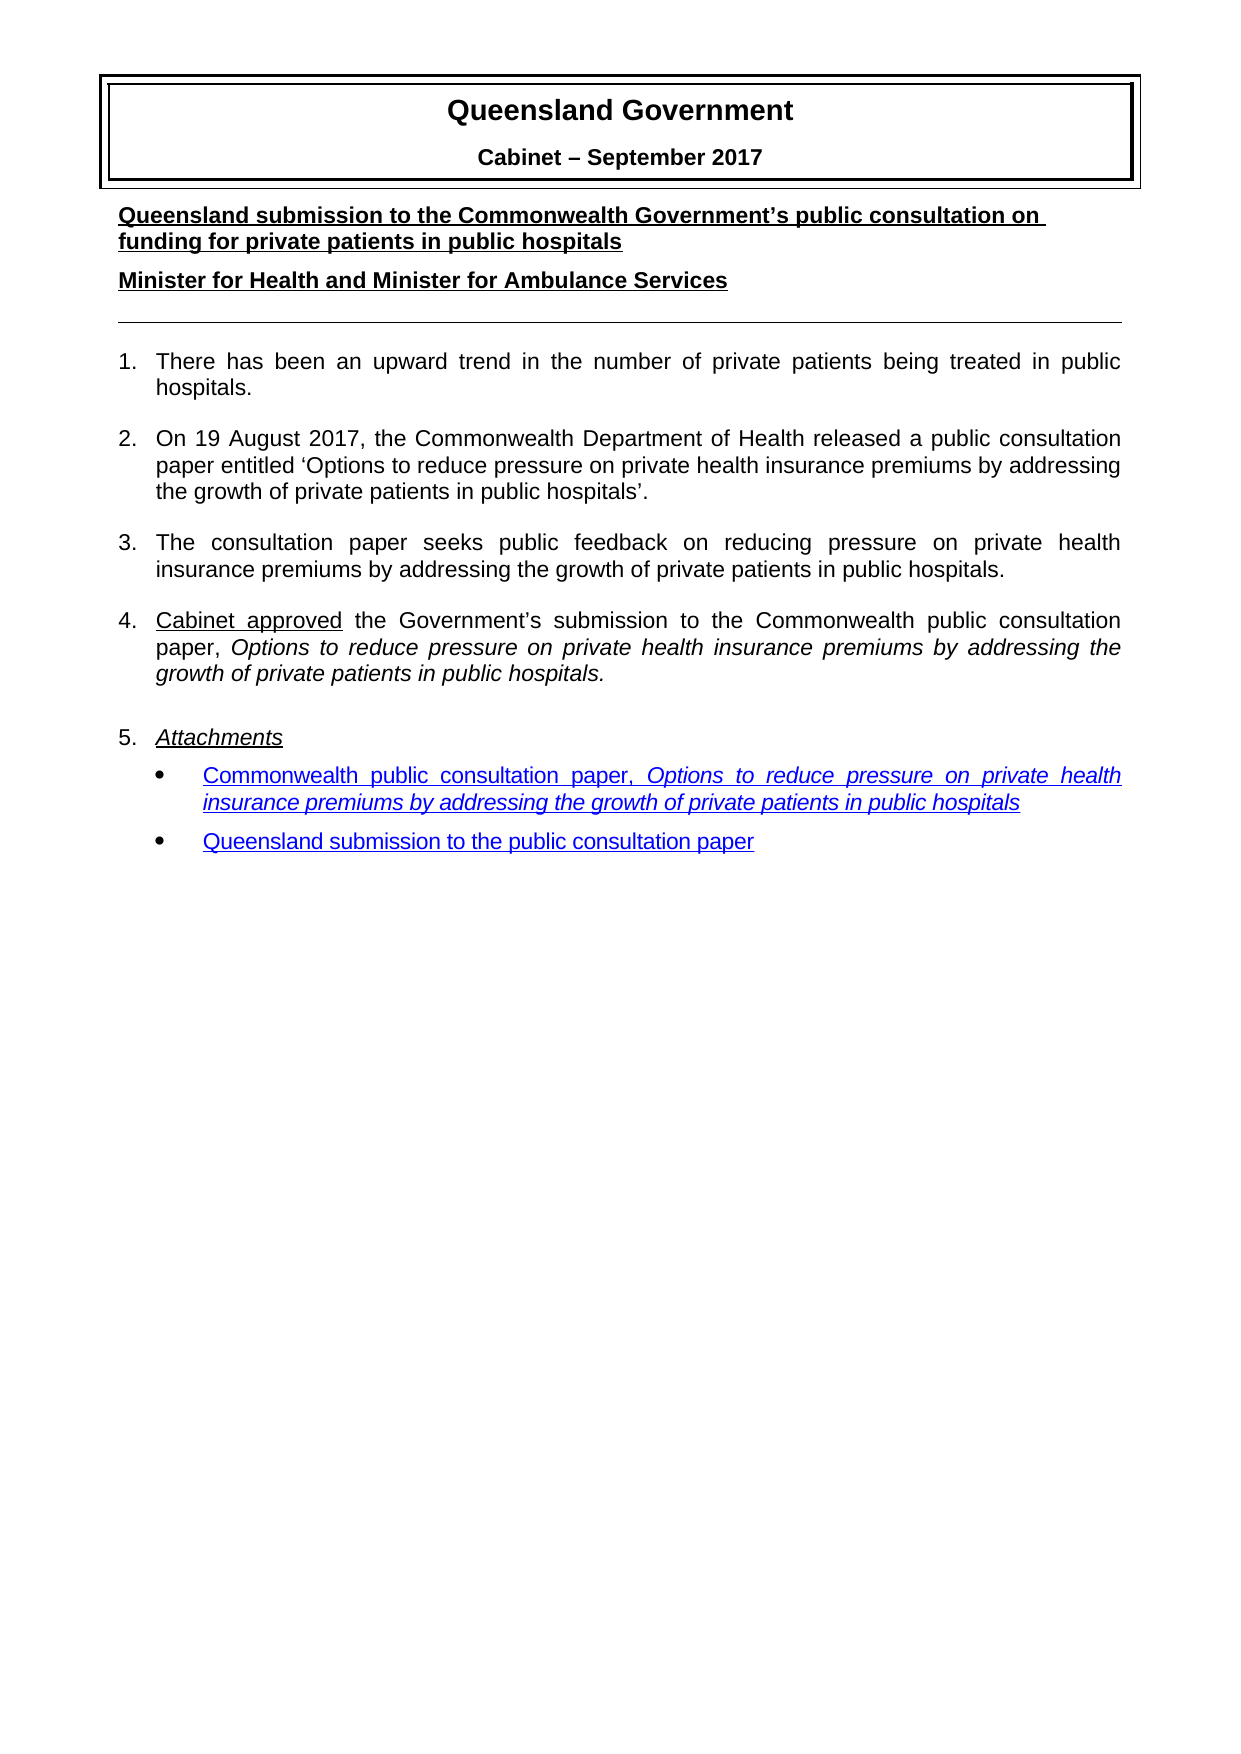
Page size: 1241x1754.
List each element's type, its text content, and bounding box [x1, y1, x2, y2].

list On 19 August 2017, the Commonwealth Department of Health released a public consultation paper entitled ‘Options to reduce pressure on private health insurance premiums by addressing the growth of private patients in public hospitals’. [118, 425, 1122, 504]
list Queensland submission to the public consultation paper [155, 828, 1122, 854]
list Commonwealth public consultation paper, Options to reduce pressure on private health insurance premiums by addressing the growth of private patients in public hospitals [155, 762, 1122, 815]
list Attachments [118, 724, 1122, 750]
list The consultation paper seeks public feedback on reducing pressure on private health insurance premiums by addressing the growth of private patients in public hospitals. [118, 529, 1122, 582]
list Cabinet approved the Government’s submission to the Commonwealth public consultation paper, Options to reduce pressure on private health insurance premiums by addressing the growth of private patients in public hospitals. [118, 607, 1122, 686]
list There has been an upward trend in the number of private patients being treated in public hospitals. [118, 348, 1122, 400]
